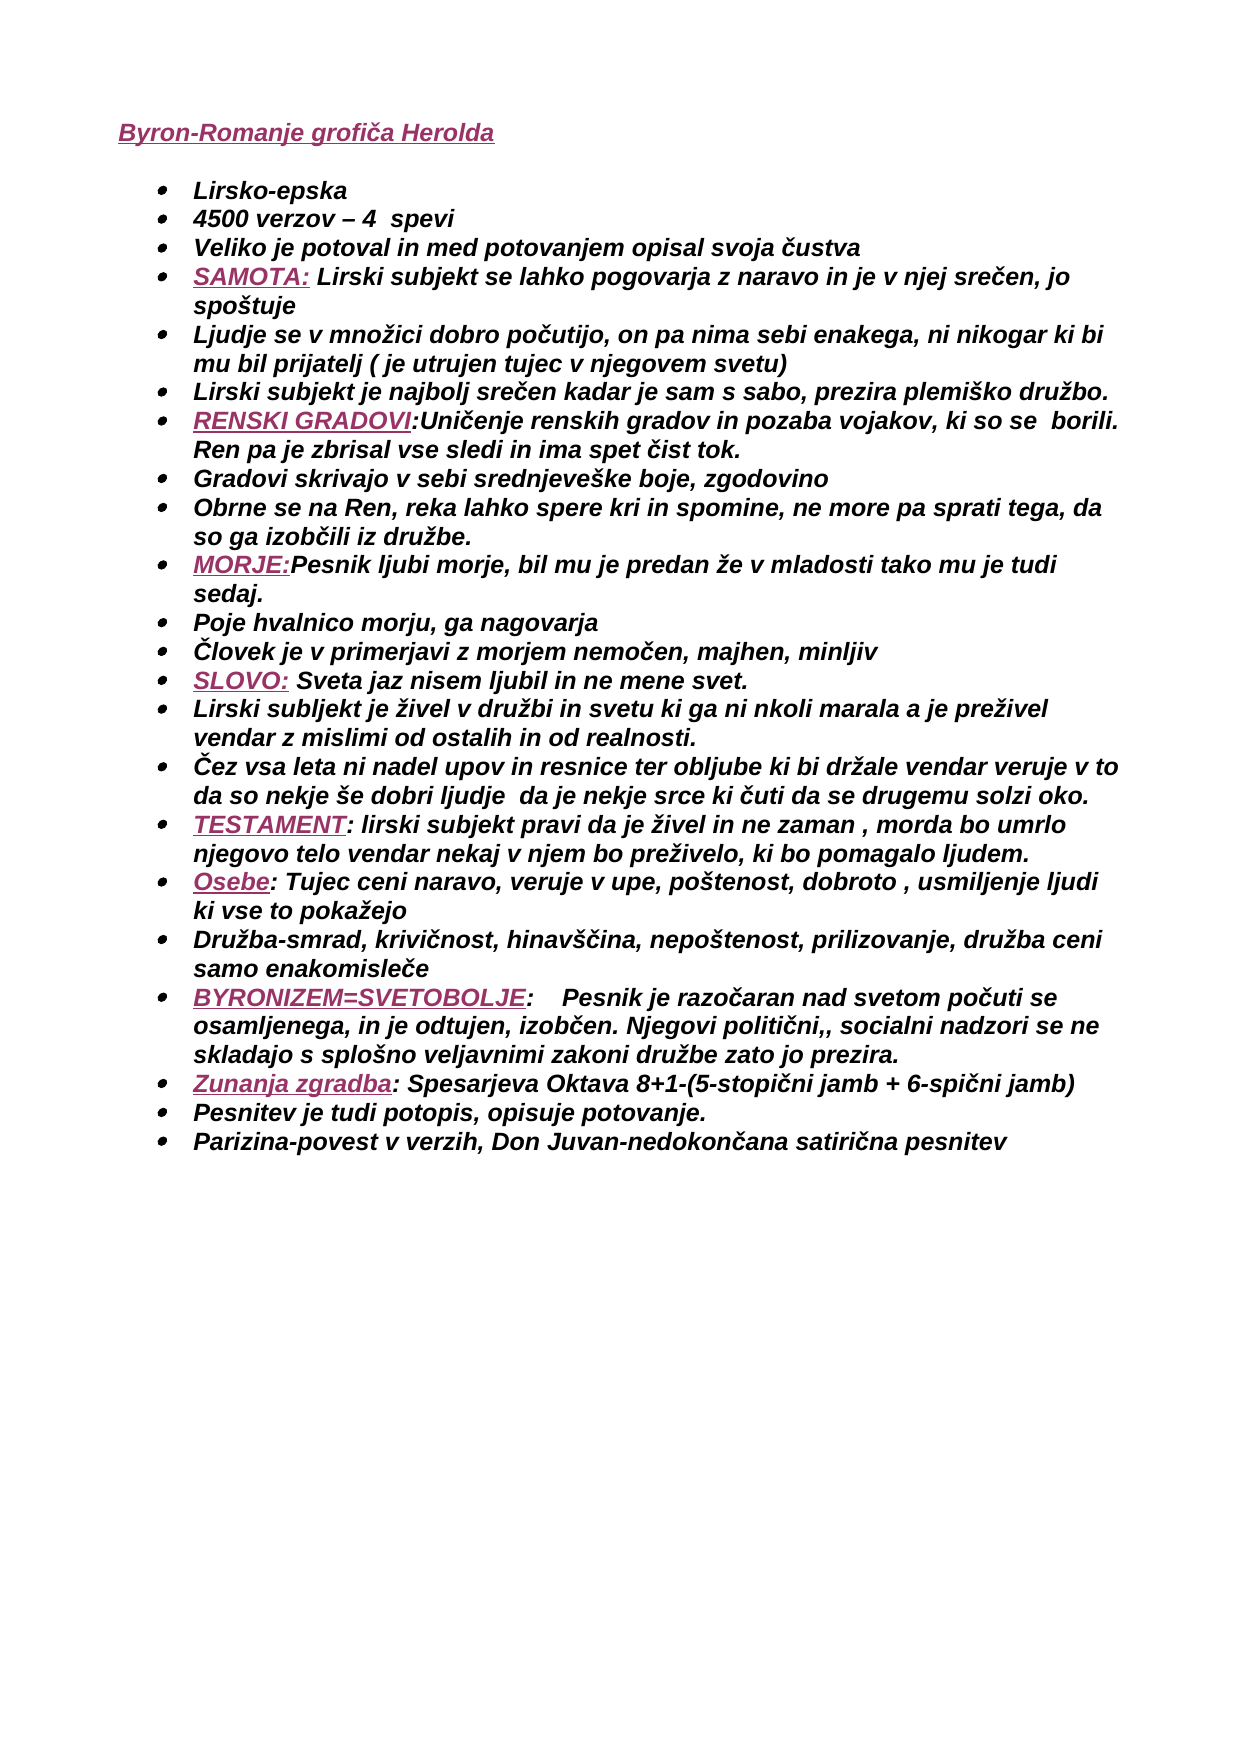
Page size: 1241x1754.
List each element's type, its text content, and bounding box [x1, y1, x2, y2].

list Zunanja zgradba: Spesarjeva Oktava 8+1-(5-stopični jamb + 6-spični jamb) [156, 1069, 1122, 1098]
list Človek je v primerjavi z morjem nemočen, majhen, minljiv [156, 637, 1122, 666]
list Obrne se na Ren, reka lahko spere kri in spomine, ne more pa sprati tega, da so ga izobčili iz družbe. [156, 493, 1122, 550]
list Družba-smrad, krivičnost, hinavščina, nepoštenost, prilizovanje, družba ceni samo enakomisleče [156, 925, 1122, 982]
list Parizina-povest v verzih, Don Juvan-nedokončana satirična pesnitev [156, 1127, 1122, 1155]
list Ljudje se v množici dobro počutijo, on pa nima sebi enakega, ni nikogar ki bi mu bil prijatelj ( je utrujen tujec v njegovem svetu) [156, 320, 1122, 377]
list 4500 verzov – 4 spevi [156, 204, 1122, 233]
list Osebe: Tujec ceni naravo, veruje v upe, poštenost, dobroto , usmiljenje ljudi ki vse to pokažejo [156, 867, 1122, 925]
list RENSKI GRADOVI:Uničenje renskih gradov in pozaba vojakov, ki so se borili. Ren pa je zbrisal vse sledi in ima spet čist tok. [156, 406, 1122, 464]
list TESTAMENT: lirski subjekt pravi da je živel in ne zaman , morda bo umrlo njegovo telo vendar nekaj v njem bo preživelo, ki bo pomagalo ljudem. [156, 810, 1122, 867]
list BYRONIZEM=SVETOBOLJE: Pesnik je razočaran nad svetom počuti se osamljenega, in je odtujen, izobčen. Njegovi politični,, socialni nadzori se ne skladajo s splošno veljavnimi zakoni družbe zato jo prezira. [156, 982, 1122, 1069]
text Byron-Romanje grofiča Herolda [118, 118, 1122, 147]
list MORJE:Pesnik ljubi morje, bil mu je predan že v mladosti tako mu je tudi sedaj. [156, 550, 1122, 608]
list Veliko je potoval in med potovanjem opisal svoja čustva [156, 233, 1122, 262]
list Čez vsa leta ni nadel upov in resnice ter obljube ki bi držale vendar veruje v to da so nekje še dobri ljudje da je nekje srce ki čuti da se drugemu solzi oko. [156, 752, 1122, 810]
list Lirski subljekt je živel v družbi in svetu ki ga ni nkoli marala a je preživel vendar z mislimi od ostalih in od realnosti. [156, 694, 1122, 752]
list Poje hvalnico morju, ga nagovarja [156, 608, 1122, 637]
list Lirski subjekt je najbolj srečen kadar je sam s sabo, prezira plemiško družbo. [156, 377, 1122, 406]
list SAMOTA: Lirski subjekt se lahko pogovarja z naravo in je v njej srečen, jo spoštuje [156, 262, 1122, 320]
list Lirsko-epska [156, 176, 1122, 204]
list SLOVO: Sveta jaz nisem ljubil in ne mene svet. [156, 666, 1122, 694]
list Gradovi skrivajo v sebi srednjeveške boje, zgodovino [156, 464, 1122, 493]
list Pesnitev je tudi potopis, opisuje potovanje. [156, 1098, 1122, 1127]
